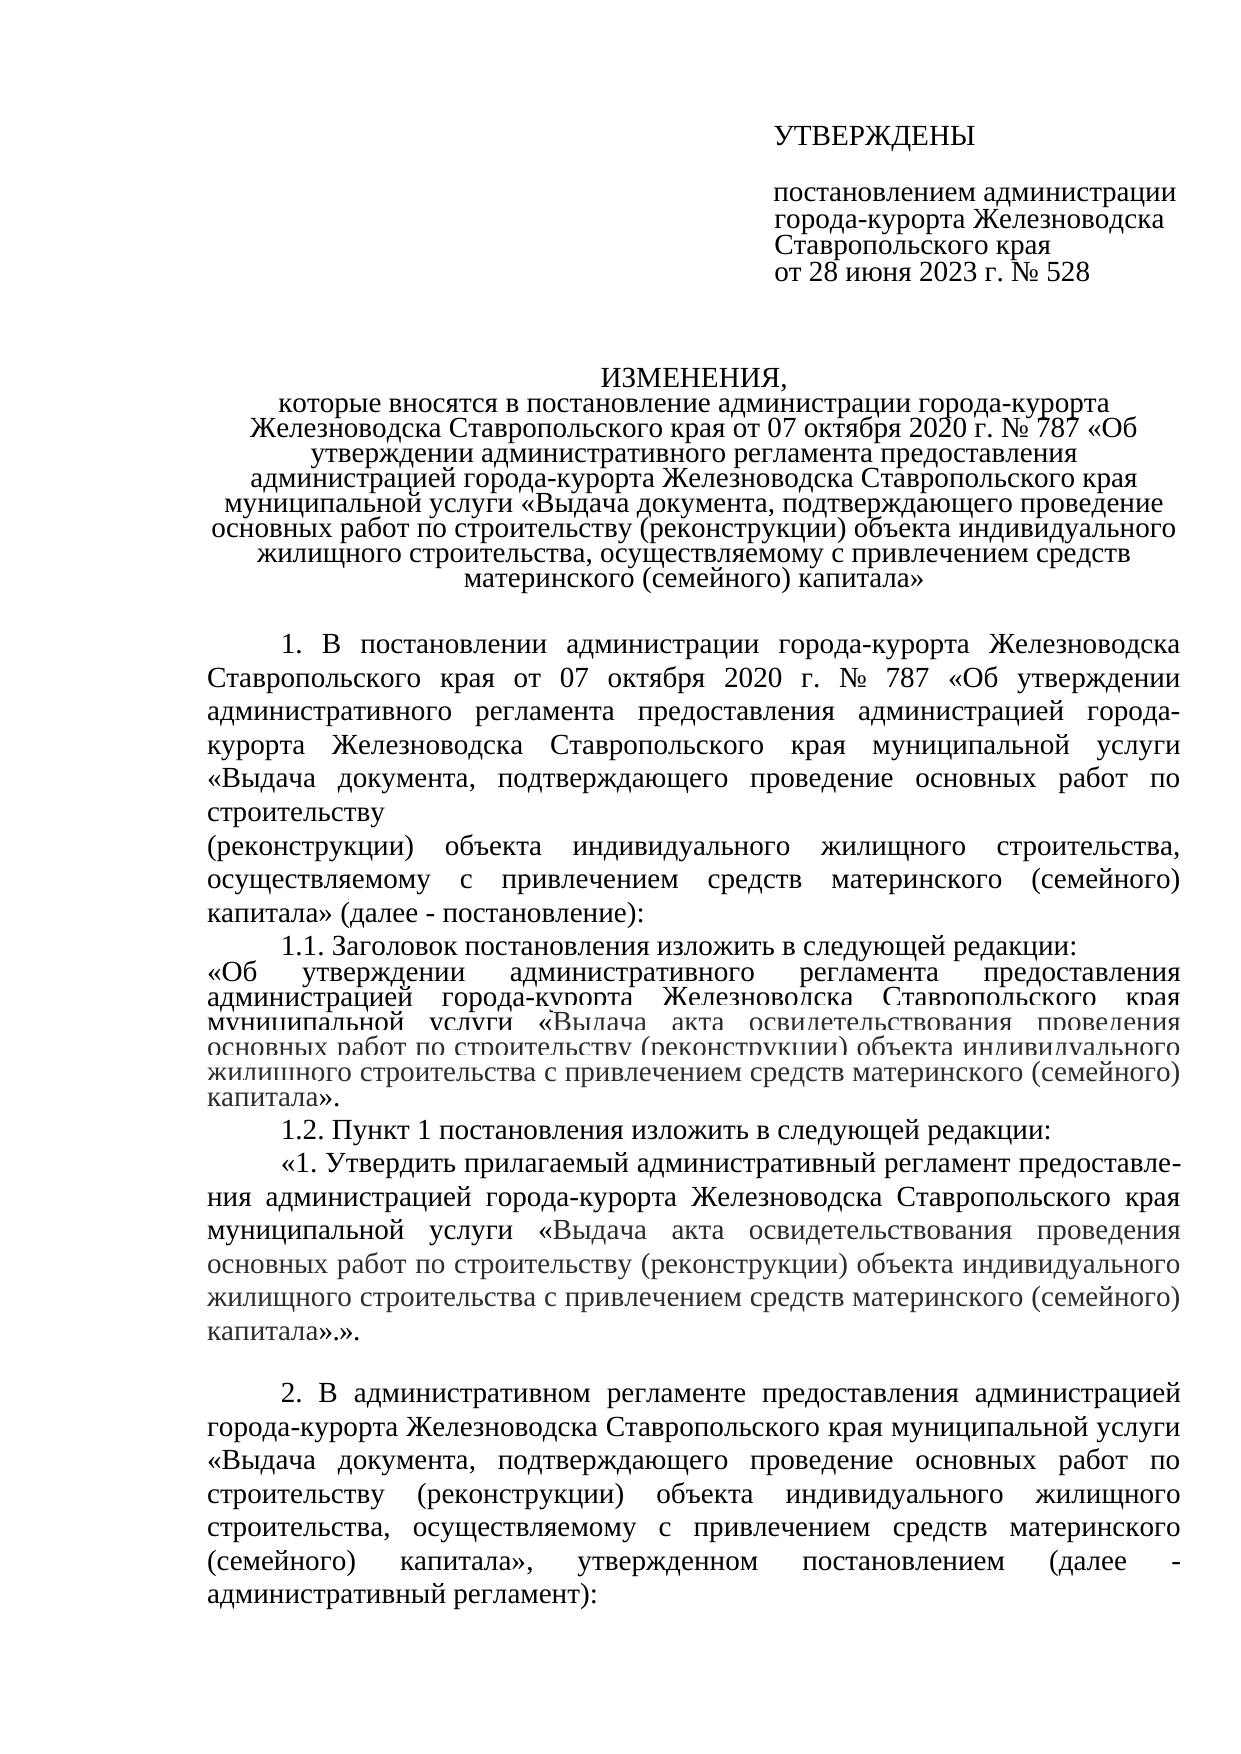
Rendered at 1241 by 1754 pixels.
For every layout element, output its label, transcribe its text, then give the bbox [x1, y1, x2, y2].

text «Об утверждении административного регламента предоставления администрацией города-курорта Железноводска Ставропольского края муниципальной услуги «Выдача акта освидетельствования проведения основных работ по строительству (реконструкции) объекта индивидуального жилищного строительства с привлечением средств материнского (семейного) капитала». [318, 1088, 1181, 1112]
text которые вносятся в постановление администрации города-курорта Железноводска Ставропольского края от 07 октября 2020 г. № 787 «Об утверждении административного регламента предоставления администрацией города-курорта Железноводска Ставропольского края муниципальной услуги «Выдача документа, подтверждающего проведение основных работ по строительству (реконструкции) объекта индивидуального жилищного строительства, осуществляемому с привлечением средств материнского (семейного) капитала» [207, 393, 1181, 593]
text Ставропольского края [207, 233, 1181, 260]
text 1.1. Заголовок постановления изложить в следующей редакции: [207, 928, 1181, 962]
text 1. В постановлении администрации города-курорта Железноводска Ставропольского края от 07 октября 2020 г. № 787 «Об утверждении административного регламента предоставления администрацией города-курорта Железноводска Ставропольского края муниципальной услуги «Выдача документа, подтверждающего проведение основных работ по строительству (реконструкции) объекта индивидуального жилищного строительства, осуществляемому с привлечением средств материнского (семейного) капитала» (далее - постановление): [207, 626, 1181, 928]
text города-курорта Железноводска [207, 207, 1181, 233]
text ИЗМЕНЕНИЯ, [207, 366, 1181, 393]
text «Об утверждении административного регламента предоставления администрацией города-курорта Железноводска Ставропольского края муниципальной услуги «Выдача акта освидетельствования проведения основных работ по строительству (реконструкции) объекта индивидуального жилищного строительства с привлечением средств материнского (семейного) капитала». [207, 962, 1181, 1030]
text от 28 июня 2023 г. № 528 [207, 260, 1181, 287]
text постановлением администрации [207, 180, 1181, 207]
text «1. Утвердить прилагаемый административный регламент предоставления администрацией города-курорта Железноводска Ставропольского края муниципальной услуги «Выдача акта освидетельствования проведения основных работ по строительству (реконструкции) объекта индивидуального жилищного строительства с привлечением средств материнского (семейного) капитала».». [207, 1145, 1181, 1246]
text «1. Утвердить прилагаемый административный регламент предоставления администрацией города-курорта Железноводска Ставропольского края муниципальной услуги «Выдача акта освидетельствования проведения основных работ по строительству (реконструкции) объекта индивидуального жилищного строительства с привлечением средств материнского (семейного) капитала».». [318, 1313, 1181, 1347]
title 2. В административном регламенте предоставления администрацией города-курорта Железноводска Ставропольского края муниципальной услуги «Выдача документа, подтверждающего проведение основных работ по строительству (реконструкции) объекта индивидуального жилищного строительства, осуществляемому с привлечением средств материнского (семейного) капитала», утвержденном постановлением (далее - административный регламент): [207, 1375, 1181, 1610]
text УТВЕРЖДЕНЫ [207, 118, 1181, 152]
text 1.2. Пункт 1 постановления изложить в следующей редакции: [207, 1112, 1181, 1145]
